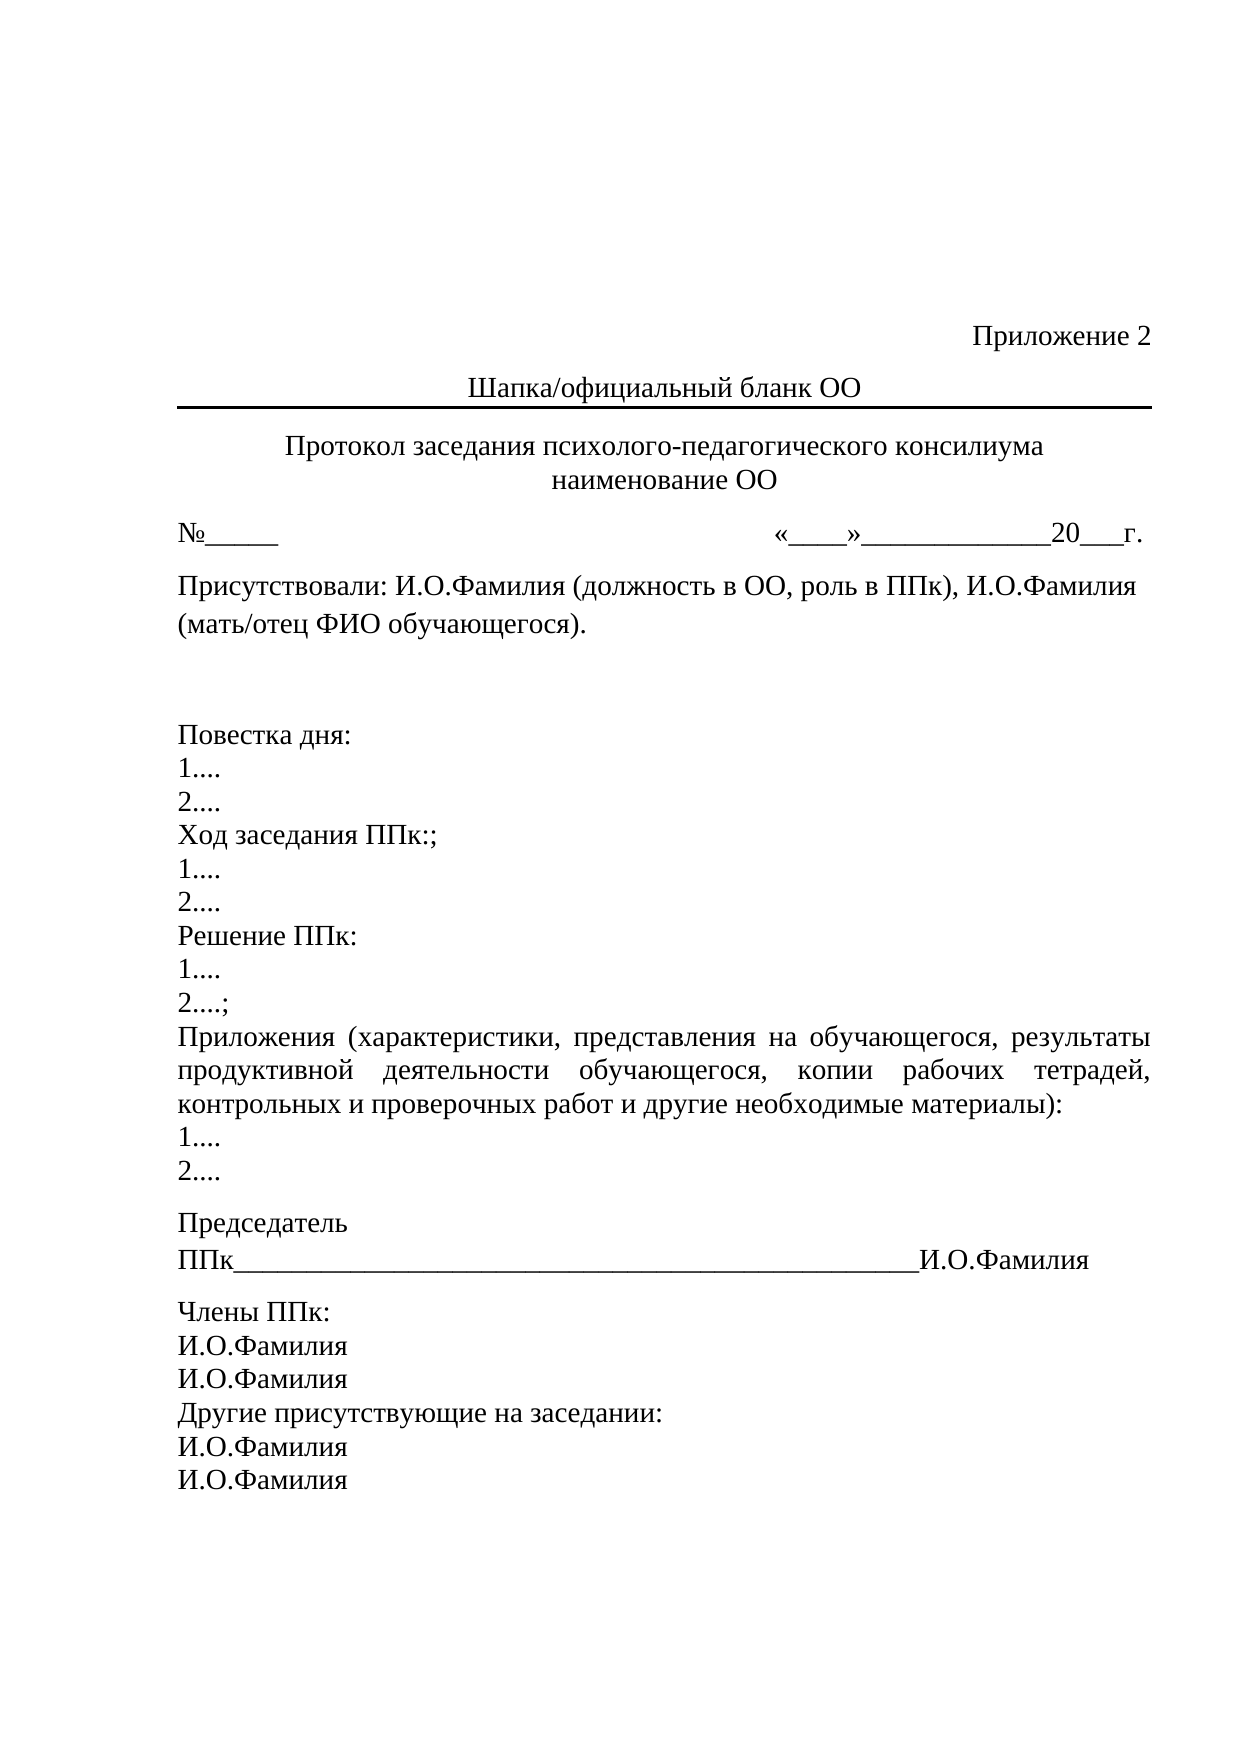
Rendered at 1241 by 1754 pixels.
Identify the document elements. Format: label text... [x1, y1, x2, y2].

text (мать/отец ФИО обучающегося). [177, 606, 1152, 640]
text Председатель ППк_______________________________________________И.О.Фамилия [177, 1206, 1152, 1275]
text Ход заседания ППк:; [177, 817, 1152, 851]
text Решение ППк: [177, 918, 1152, 952]
text 1.... [177, 851, 1152, 884]
text Присутствовали: И.О.Фамилия (должность в ОО, роль в ППк), И.О.Фамилия [177, 568, 1152, 601]
text 2.... [177, 784, 1152, 817]
text Протокол заседания психолого-педагогического консилиума [177, 428, 1152, 462]
text Повестка дня: [177, 717, 1152, 750]
text 1.... [177, 750, 1152, 784]
text 2.... [177, 884, 1152, 918]
text Члены ППк: [177, 1294, 1152, 1328]
text И.О.Фамилия [177, 1362, 1152, 1395]
text И.О.Фамилия [177, 1429, 1152, 1462]
text И.О.Фамилия [177, 1462, 1152, 1496]
text И.О.Фамилия [177, 1328, 1152, 1362]
text 2.... [177, 1153, 1152, 1186]
text Шапка/официальный бланк ОО [177, 370, 1152, 406]
text Приложения (характеристики, представления на обучающегося, результаты продуктивной деятельности обучающегося, копии рабочих тетрадей, контрольных и проверочных работ и другие необходимые материалы): [177, 1019, 1152, 1119]
text Другие присутствующие на заседании: [177, 1395, 1152, 1429]
text №_____ «____»_____________20___г. [177, 515, 1152, 548]
text 1.... [177, 952, 1152, 985]
text 1.... [177, 1119, 1152, 1153]
text 2....; [177, 985, 1152, 1019]
text Приложение 2 [177, 318, 1152, 351]
text наименование ОО [177, 462, 1152, 496]
